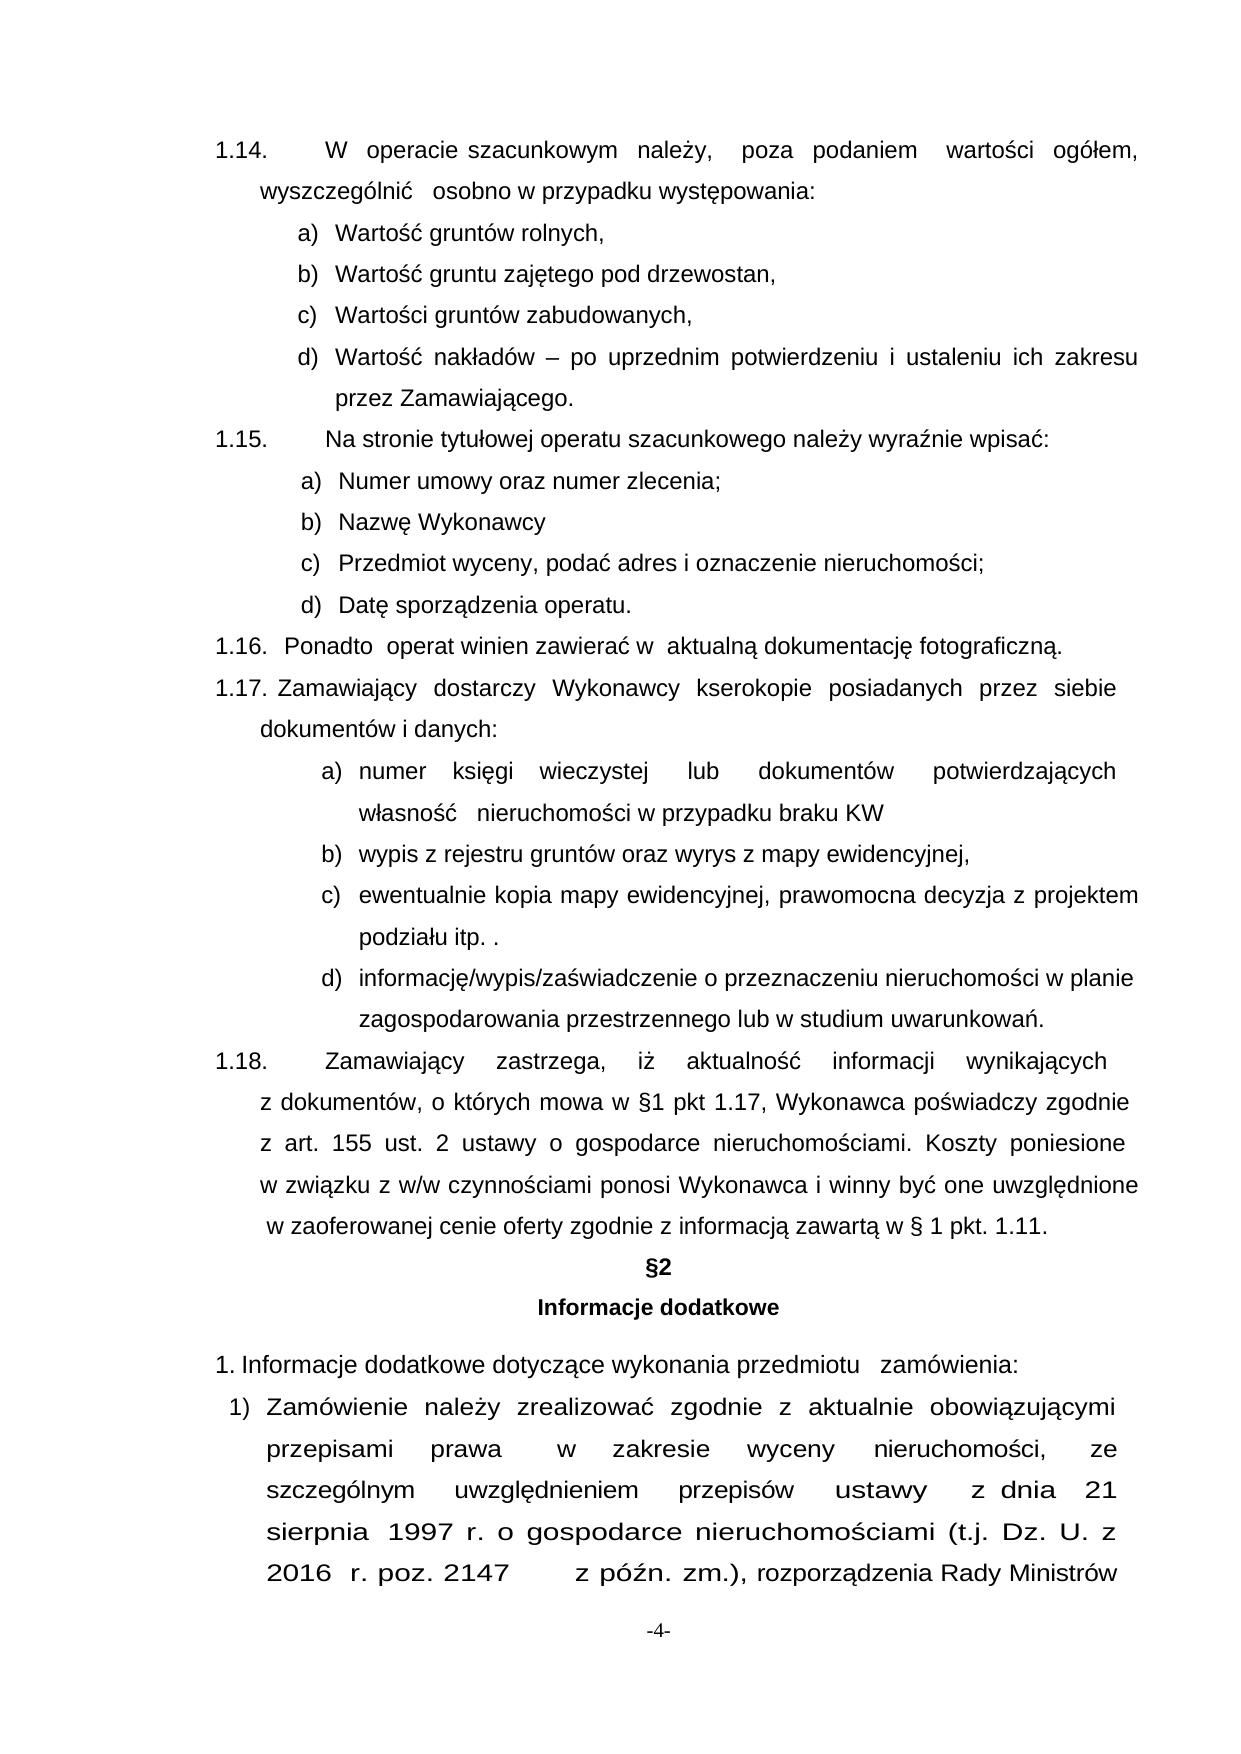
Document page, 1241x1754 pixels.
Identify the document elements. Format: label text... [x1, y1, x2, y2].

list Przedmiot wyceny, podać adres i oznaczenie nieruchomości; [301, 549, 1140, 577]
list Wartość gruntu zajętego pod drzewostan, [297, 260, 1140, 287]
list Na stronie tytułowej operatu szacunkowego należy wyraźnie wpisać: [215, 425, 1140, 453]
list informację/wypis/zaświadczenie o przeznaczeniu nieruchomości w planie zagospodarowania przestrzennego lub w studium uwarunkowań. [321, 964, 1140, 1033]
list Wartość nakładów – po uprzednim potwierdzeniu i ustaleniu ich zakresu przez Zamawiającego. [297, 343, 1140, 412]
list Wartości gruntów zabudowanych, [297, 301, 1140, 329]
text §2 Informacje dodatkowe [177, 1253, 1140, 1320]
list Numer umowy oraz numer zlecenia; [301, 467, 1140, 494]
list W operacie szacunkowym należy, poza podaniem wartości ogółem, wyszczególnić osobno w przypadku występowania: [215, 136, 1140, 205]
list ewentualnie kopia mapy ewidencyjnej, prawomocna decyzja z projektem podziału itp. . [321, 881, 1140, 950]
list Datę sporządzenia operatu. [301, 591, 1140, 618]
list Ponadto operat winien zawierać w aktualną dokumentację fotograficzną. [215, 632, 1118, 660]
list Wartość gruntów rolnych, [297, 218, 1140, 246]
list Zamawiający zastrzega, iż aktualność informacji wynikających z dokumentów, o których mowa w §1 pkt 1.17, Wykonawca poświadczy zgodnie z art. 155 ust. 2 ustawy o gospodarce nieruchomościami. Koszty poniesione w związku z w/w czynnościami ponosi Wykonawca i winny być one uwzględnione w zaoferowanej cenie oferty zgodnie z informacją zawartą w § 1 pkt. 1.11. [215, 1047, 1140, 1239]
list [229, 1393, 1118, 1586]
list Nazwę Wykonawcy [301, 508, 1140, 536]
list wypis z rejestru gruntów oraz wyrys z mapy ewidencyjnej, [321, 840, 1140, 867]
list Informacje dodatkowe dotyczące wykonania przedmiotu zamówienia: [215, 1350, 1140, 1379]
list numer księgi wieczystej lub dokumentów potwierdzających własność nieruchomości w przypadku braku KW [321, 757, 1118, 826]
list Zamawiający dostarczy Wykonawcy kserokopie posiadanych przez siebie dokumentów i danych: [215, 674, 1118, 743]
